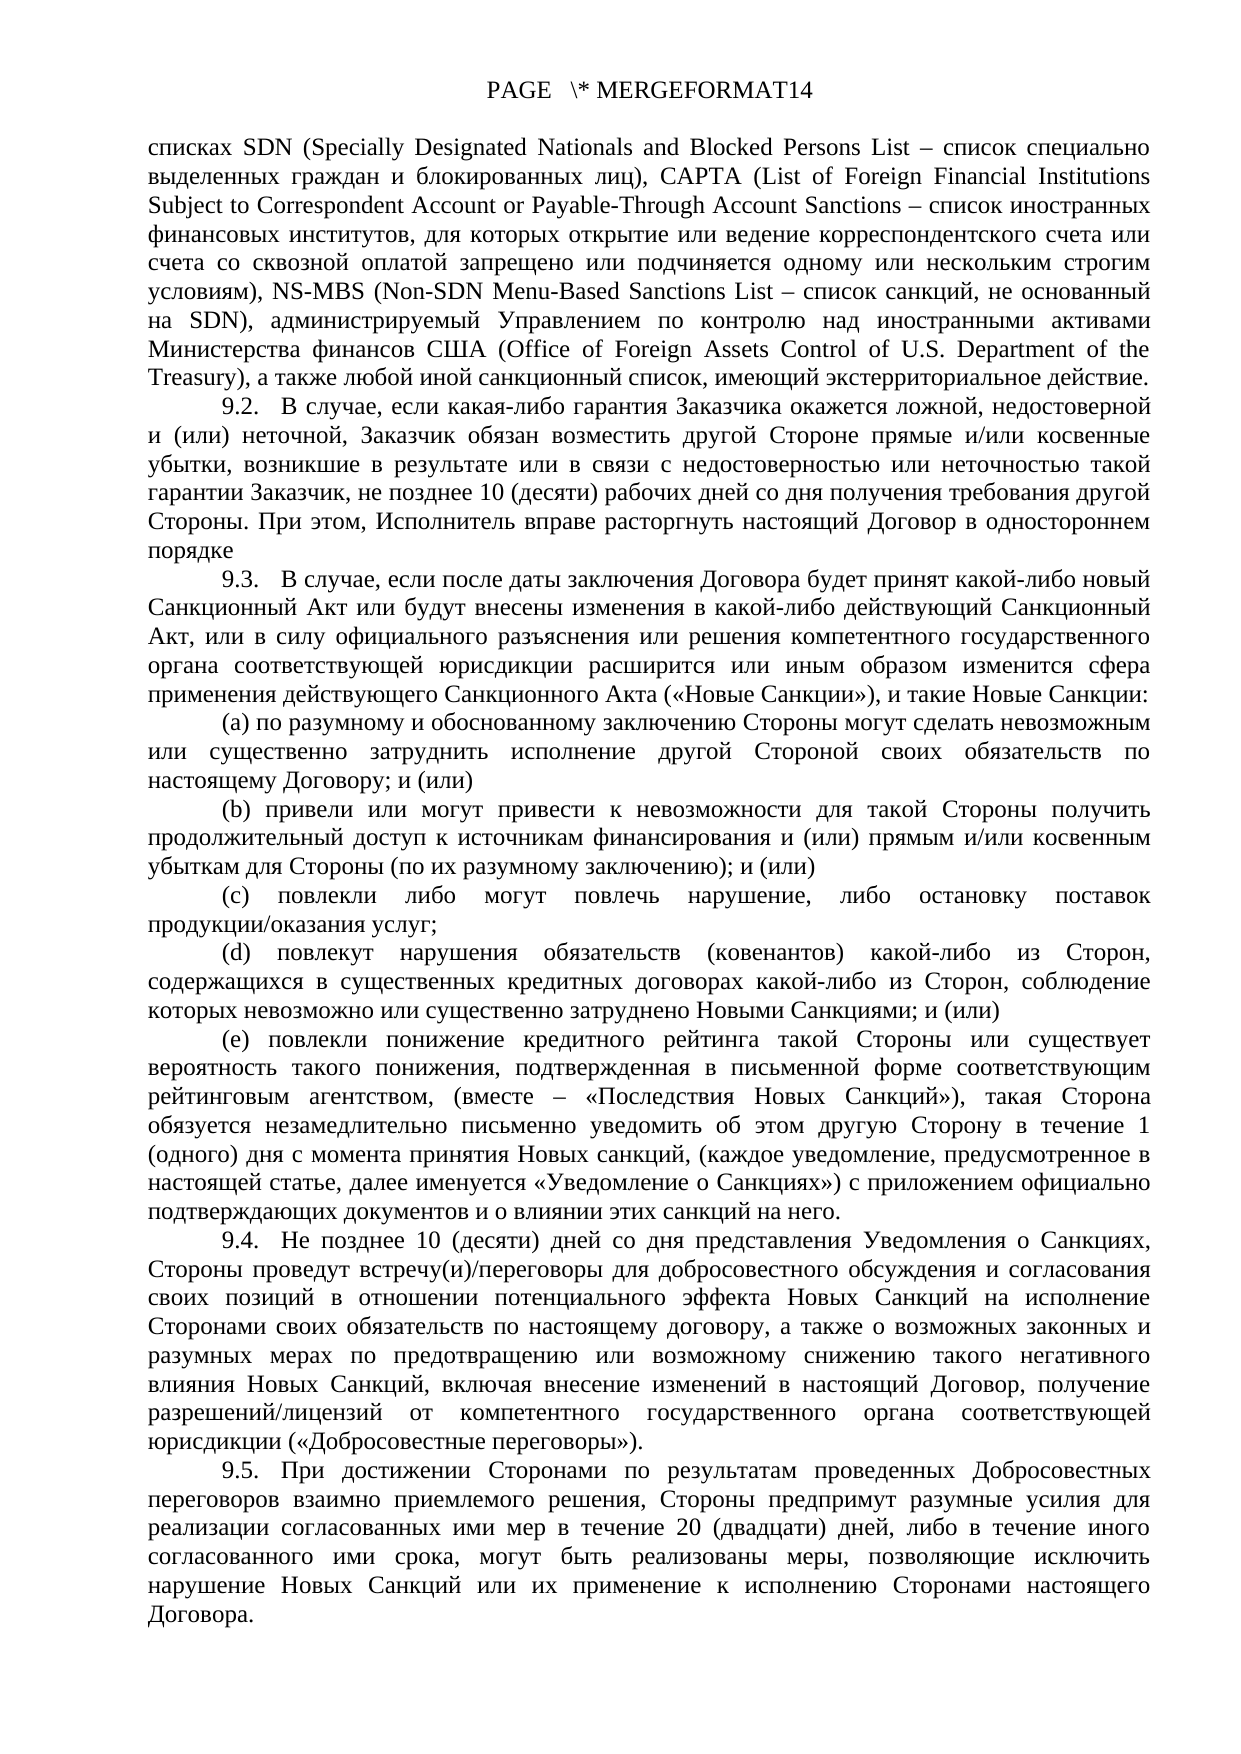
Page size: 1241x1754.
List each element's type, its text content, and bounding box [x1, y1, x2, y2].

text (c) повлекли либо могут повлечь нарушение, либо остановку поставок продукции/оказания услуг; [148, 880, 1152, 937]
text (a) по разумному и обоснованному заключению Стороны могут сделать невозможным или существенно затруднить исполнение другой Стороной своих обязательств по настоящему Договору; и (или) [148, 707, 1152, 794]
list При достижении Сторонами по результатам проведенных Добросовестных переговоров взаимно приемлемого решения, Стороны предпримут разумные усилия для реализации согласованных ими мер в течение 20 (двадцати) дней, либо в течение иного согласованного ими срока, могут быть реализованы меры, позволяющие исключить нарушение Новых Санкций или их применение к исполнению Сторонами настоящего Договора. [148, 1455, 1152, 1627]
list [148, 132, 1152, 391]
list Не позднее 10 (десяти) дней со дня представления Уведомления о Санкциях, Стороны проведут встречу(и)/переговоры для добросовестного обсуждения и согласования своих позиций в отношении потенциального эффекта Новых Санкций на исполнение Сторонами своих обязательств по настоящему договору, а также о возможных законных и разумных мерах по предотвращению или возможному снижению такого негативного влияния Новых Санкций, включая внесение изменений в настоящий Договор, получение разрешений/лицензий от компетентного государственного органа соответствующей юрисдикции («Добросовестные переговоры»). [148, 1225, 1152, 1455]
list В случае, если после даты заключения Договора будет принят какой-либо новый Санкционный Акт или будут внесены изменения в какой-либо действующий Санкционный Акт, или в силу официального разъяснения или решения компетентного государственного органа соответствующей юрисдикции расширится или иным образом изменится сфера применения действующего Санкционного Акта («Новые Санкции»), и такие Новые Санкции: [148, 564, 1152, 707]
text (d) повлекут нарушения обязательств (ковенантов) какой-либо из Сторон, содержащихся в существенных кредитных договорах какой-либо из Сторон, соблюдение которых невозможно или существенно затруднено Новыми Санкциями; и (или) [148, 937, 1152, 1024]
list В случае, если какая-либо гарантия Заказчика окажется ложной, недостоверной и (или) неточной, Заказчик обязан возместить другой Стороне прямые и/или косвенные убытки, возникшие в результате или в связи с недостоверностью или неточностью такой гарантии Заказчик, не позднее 10 (десяти) рабочих дней со дня получения требования другой Стороны. При этом, Исполнитель вправе расторгнуть настоящий Договор в одностороннем порядке [148, 391, 1152, 564]
text (e) повлекли понижение кредитного рейтинга такой Стороны или существует вероятность такого понижения, подтвержденная в письменной форме соответствующим рейтинговым агентством, (вместе – «Последствия Новых Санкций»), такая Сторона обязуется незамедлительно письменно уведомить об этом другую Сторону в течение 1 (одного) дня c момента принятия Новых санкций, (каждое уведомление, предусмотренное в настоящей статье, далее именуется «Уведомление о Санкциях») с приложением официально подтверждающих документов и о влиянии этих санкций на него. [148, 1024, 1152, 1225]
text (b) привели или могут привести к невозможности для такой Стороны получить продолжительный доступ к источникам финансирования и (или) прямым и/или косвенным убыткам для Стороны (по их разумному заключению); и (или) [148, 794, 1152, 880]
